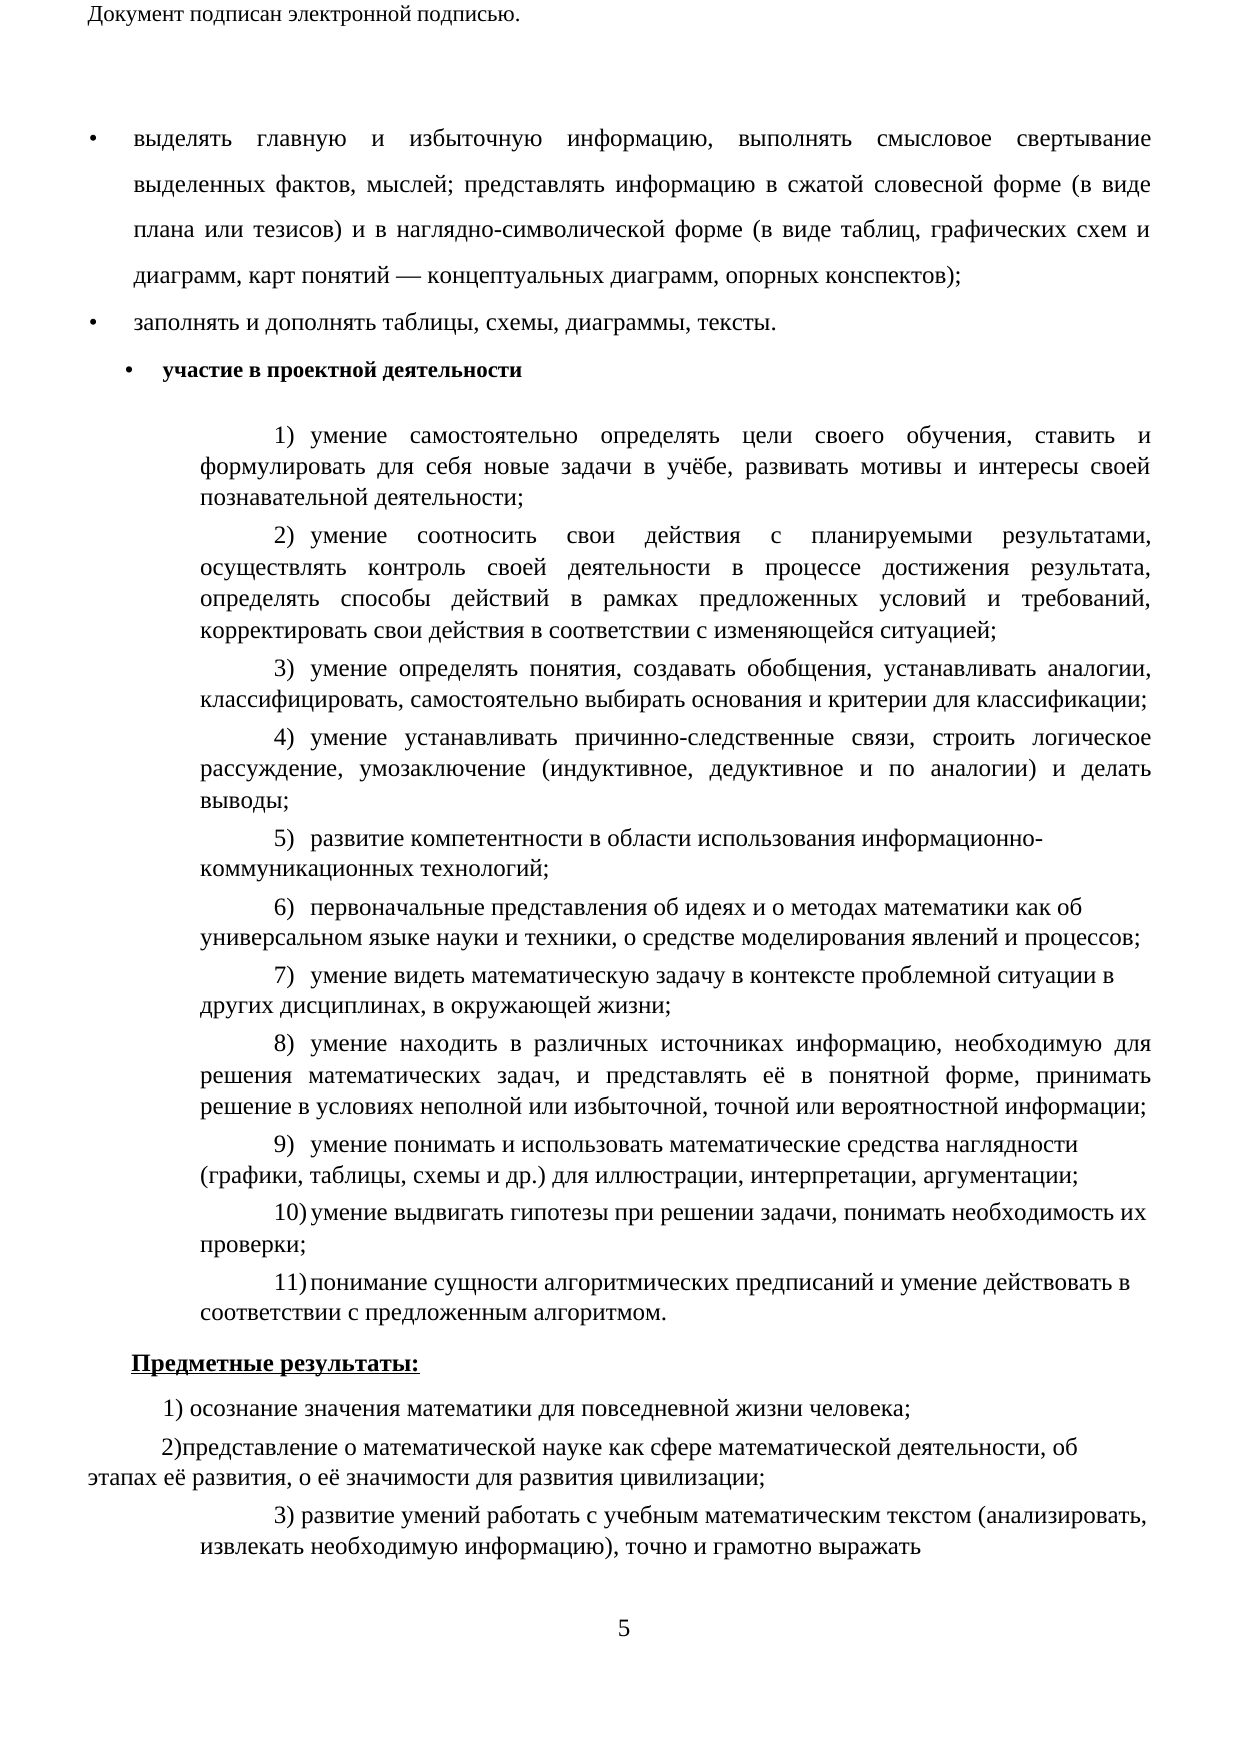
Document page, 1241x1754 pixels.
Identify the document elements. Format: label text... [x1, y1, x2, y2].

text 3) развитие умений работать с учебным математическим текстом (анализировать, извлекать необходимую информацию), точно и грамотно выражать [200, 1501, 1152, 1560]
list умение самостоятельно определять цели своего обучения, ставить и формулировать для себя новые задачи в учёбе, развивать мотивы и интересы своей познавательной деятельности; [200, 420, 1152, 511]
list умение видеть математическую задачу в контексте проблемной ситуации в других дисциплинах, в окружающей жизни; [200, 960, 1152, 1019]
list первоначальные представления об идеях и о методах математики как об универсальном языке науки и техники, о средстве моделирования явлений и процессов; [200, 892, 1152, 951]
list заполнять и дополнять таблицы, схемы, диаграммы, тексты. [89, 307, 1152, 336]
list участие в проектной деятельности [125, 356, 1152, 382]
list умение устанавливать причинно-следственные связи, строить логическое рассуждение, умозаключение (индуктивное, дедуктивное и по аналогии) и делать выводы; [200, 722, 1152, 813]
list умение выдвигать гипотезы при решении задачи, понимать необходимость их [273, 1197, 1152, 1225]
list умение понимать и использовать математические средства наглядности (графики, таблицы, схемы и др.) для иллюстрации, интерпретации, аргументации; [200, 1129, 1152, 1188]
list развитие компетентности в области использования информационно-коммуникационных технологий; [200, 823, 1152, 882]
text Предметные результаты: [131, 1348, 1152, 1376]
list умение находить в различных источниках информацию, необходимую для решения математических задач, и представлять её в понятной форме, принимать решение в условиях неполной или избыточной, точной или вероятностной информации; [200, 1028, 1152, 1120]
text 5 [87, 1613, 1160, 1642]
list выделять главную и избыточную информацию, выполнять смысловое свертывание выделенных фактов, мыслей; представлять информацию в сжатой словесной форме (в виде плана или тезисов) и в наглядно-символической форме (в виде таблиц, графических схем и диаграмм, карт понятий — концептуальных диаграмм, опорных конспектов); [89, 123, 1152, 288]
text проверки; [200, 1229, 1152, 1257]
list понимание сущности алгоритмических предписаний и умение действовать в соответствии с предложенным алгоритмом. [200, 1267, 1152, 1326]
list осознание значения математики для повседневной жизни человека; [162, 1393, 1152, 1422]
list умение определять понятия, создавать обобщения, устанавливать аналогии, классифицировать, самостоятельно выбирать основания и критерии для классификации; [200, 653, 1152, 713]
text 2)представление о математической науке как сфере математической деятельности, об этапах её развития, о её значимости для развития цивилизации; [87, 1432, 1152, 1491]
list умение соотносить свои действия с планируемыми результатами, осуществлять контроль своей деятельности в процессе достижения результата, определять способы действий в рамках предложенных условий и требований, корректировать свои действия в соответствии с изменяющейся ситуацией; [200, 520, 1152, 644]
